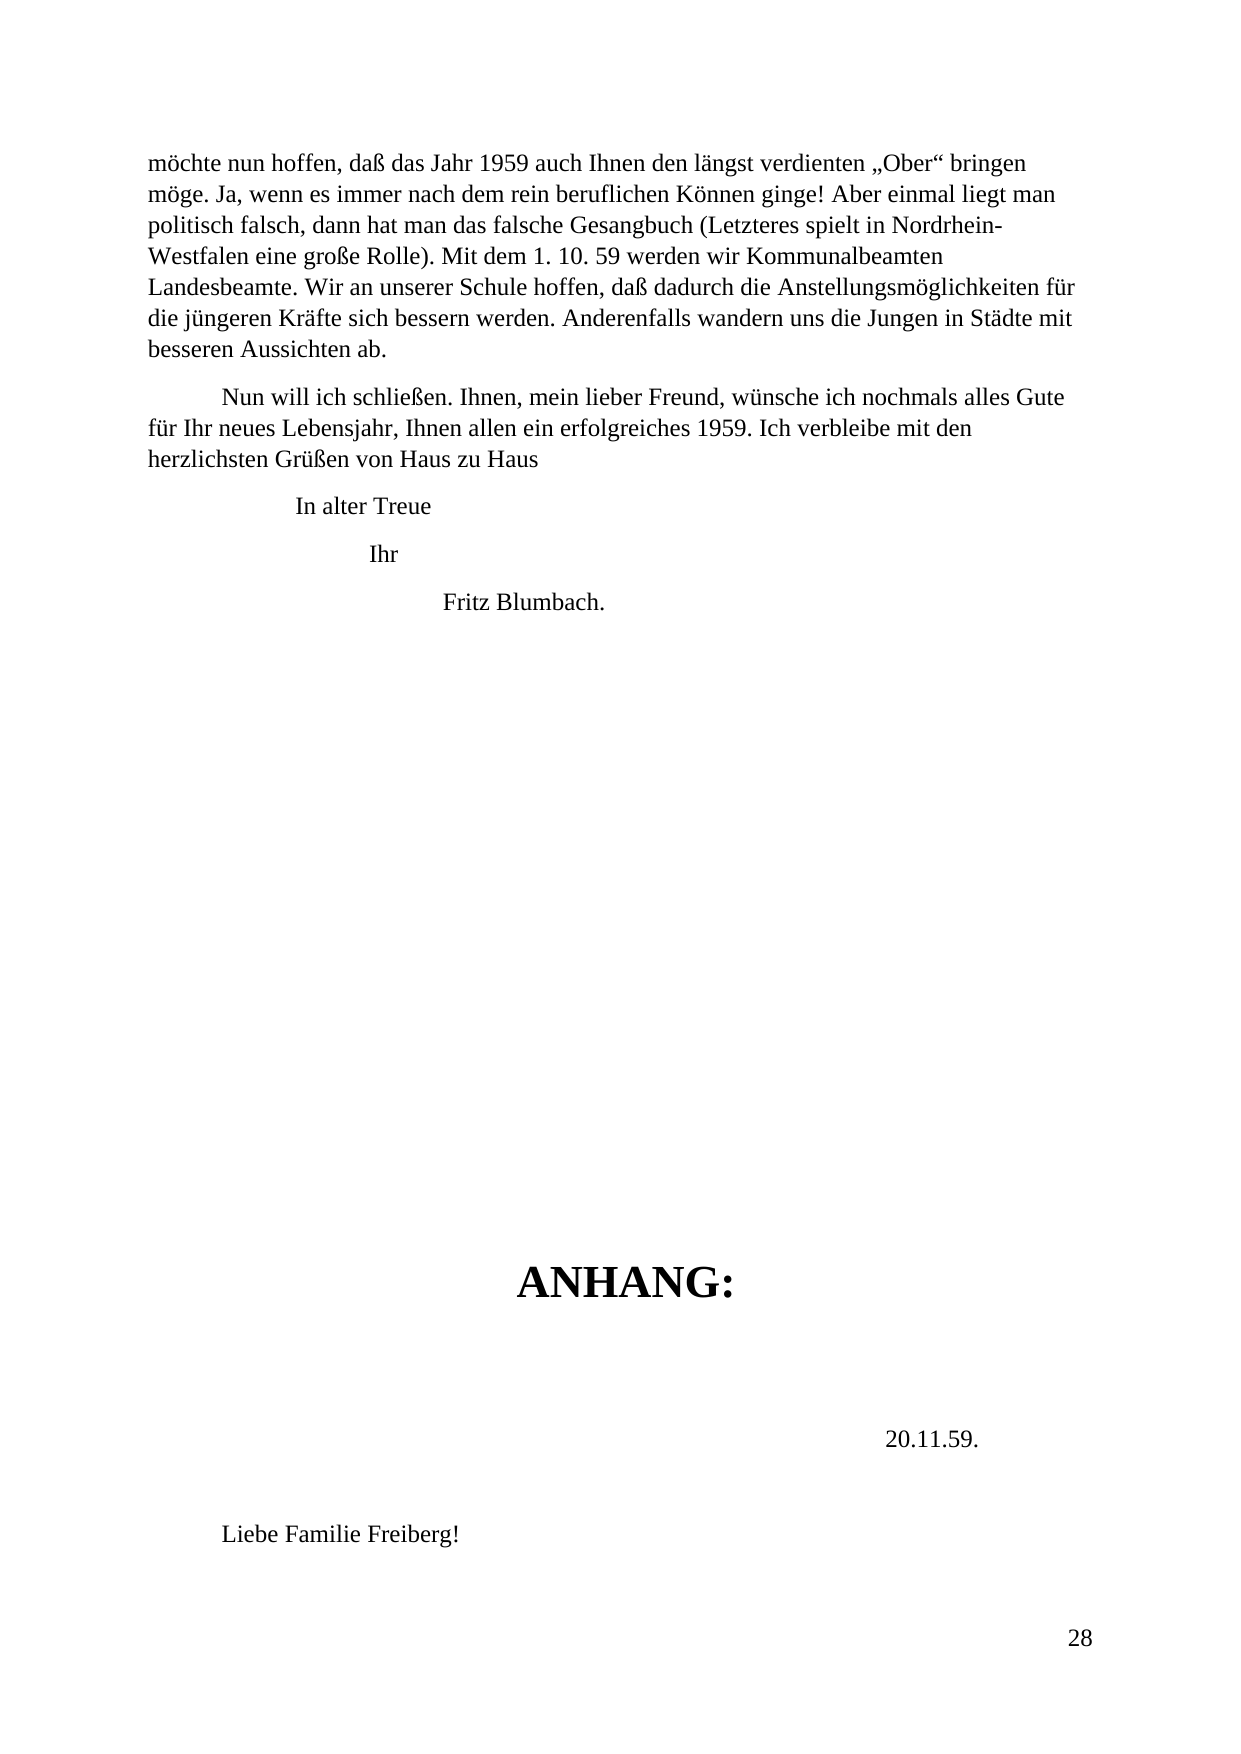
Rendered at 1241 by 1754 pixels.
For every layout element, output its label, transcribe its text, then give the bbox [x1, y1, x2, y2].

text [148, 148, 1093, 363]
text ANHANG: [443, 1255, 1093, 1307]
text Liebe Familie Freiberg! [148, 1519, 1093, 1548]
text Nun will ich schließen. Ihnen, mein lieber Freund, wünsche ich nochmals alles Gute für Ihr neues Lebensjahr, Ihnen allen ein erfolgreiches 1959. Ich verbleibe mit den herzlichsten Grüßen von Haus zu Haus [148, 382, 1093, 472]
text Fritz Blumbach. [148, 587, 1093, 616]
text Ihr [148, 539, 1093, 568]
text In alter Treue [148, 491, 1093, 520]
text 20.11.59. [811, 1424, 1093, 1452]
